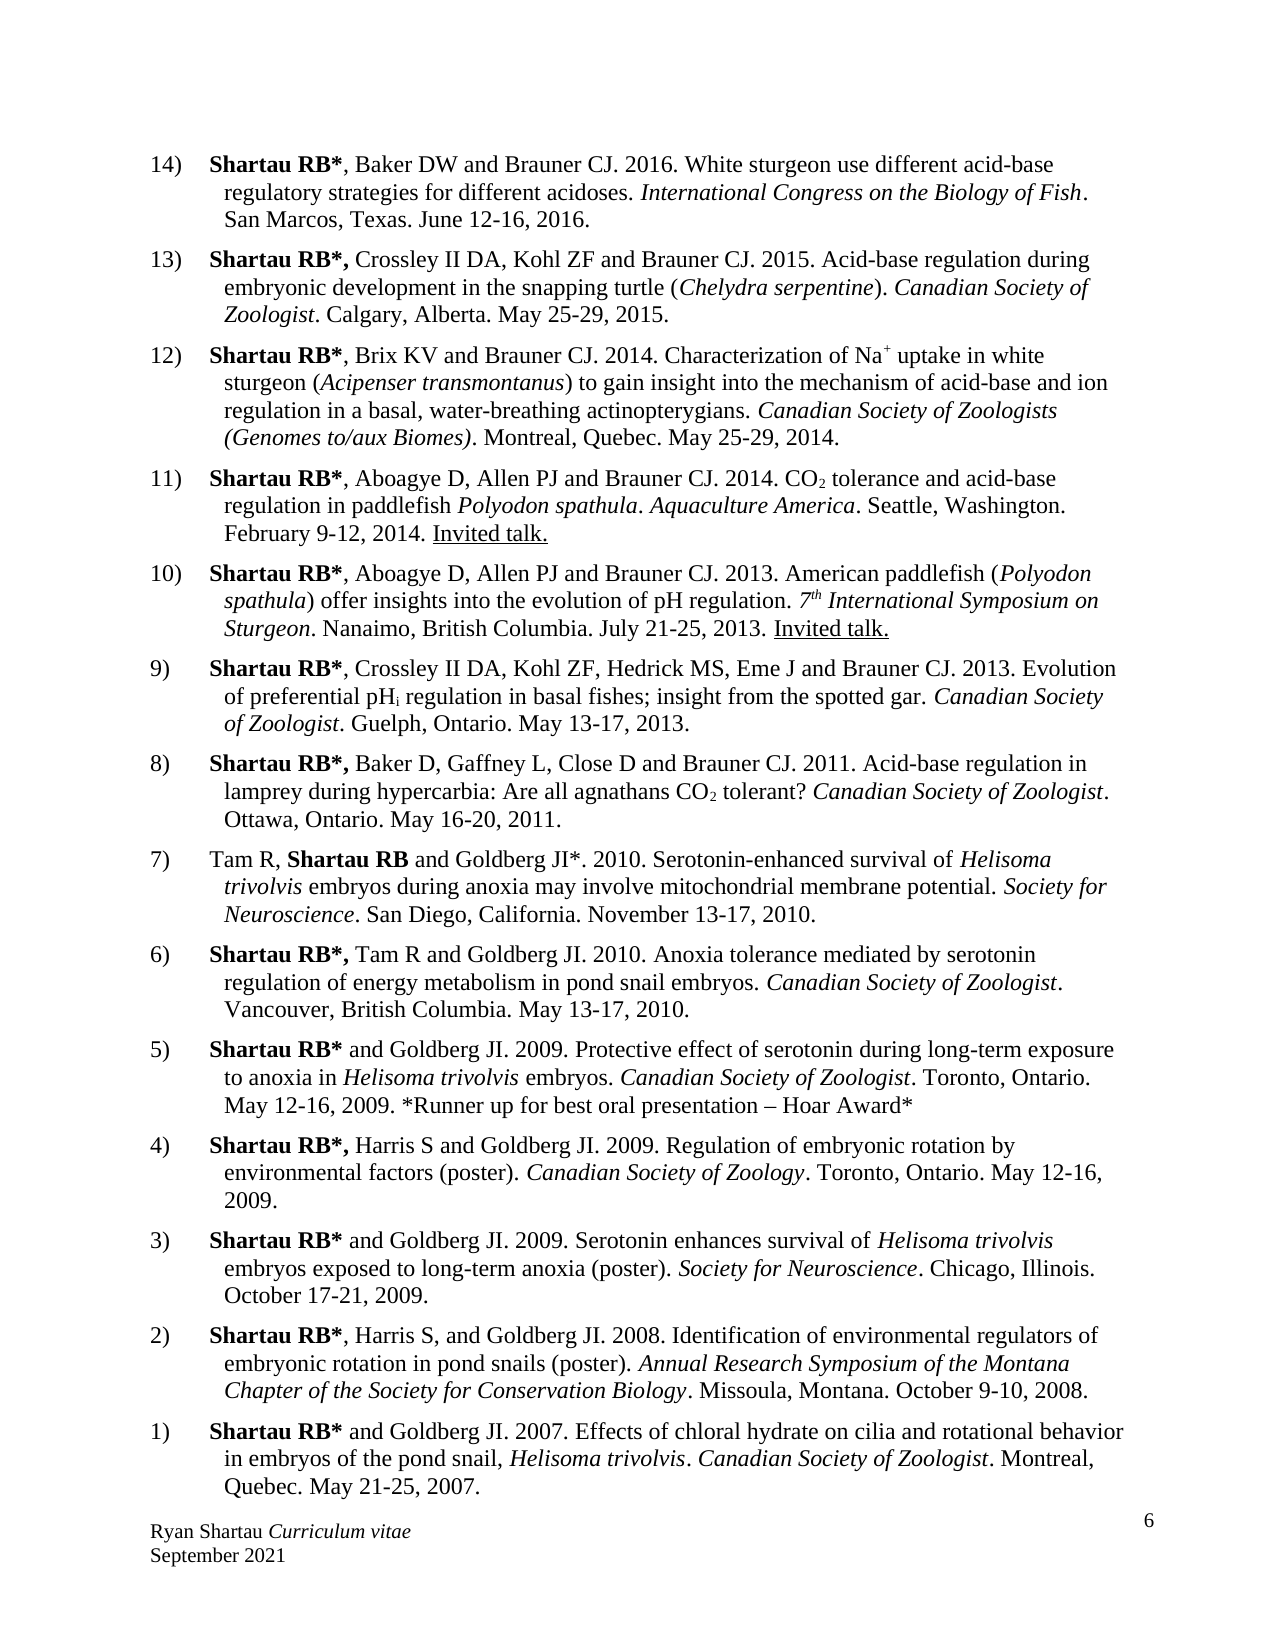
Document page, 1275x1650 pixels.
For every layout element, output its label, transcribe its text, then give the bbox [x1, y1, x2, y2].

text 5) Shartau RB* and Goldberg JI. 2009. Protective effect of serotonin during long-term exposure to anoxia in Helisoma trivolvis embryos. Canadian Society of Zoologist. Toronto, Ontario. May 12-16, 2009. *Runner up for best oral presentation – Hoar Award* [150, 1035, 1125, 1118]
text 1) Shartau RB* and Goldberg JI. 2007. Effects of chloral hydrate on cilia and rotational behavior in embryos of the pond snail, Helisoma trivolvis. Canadian Society of Zoologist. Montreal, Quebec. May 21-25, 2007. [150, 1417, 1125, 1499]
text 13) Shartau RB*, Crossley II DA, Kohl ZF and Brauner CJ. 2015. Acid-base regulation during embryonic development in the snapping turtle (Chelydra serpentine). Canadian Society of Zoologist. Calgary, Alberta. May 25-29, 2015. [150, 245, 1125, 328]
text 2) Shartau RB*, Harris S, and Goldberg JI. 2008. Identification of environmental regulators of embryonic rotation in pond snails (poster). Annual Research Symposium of the Montana Chapter of the Society for Conservation Biology. Missoula, Montana. October 9-10, 2008. [150, 1321, 1125, 1404]
text 7) Tam R, Shartau RB and Goldberg JI*. 2010. Serotonin-enhanced survival of Helisoma trivolvis embryos during anoxia may involve mitochondrial membrane potential. Society for Neuroscience. San Diego, California. November 13-17, 2010. [150, 845, 1125, 928]
text 12) Shartau RB*, Brix KV and Brauner CJ. 2014. Characterization of Na+ uptake in white sturgeon (Acipenser transmontanus) to gain insight into the mechanism of acid-base and ion regulation in a basal, water-breathing actinopterygians. Canadian Society of Zoologists (Genomes to/aux Biomes). Montreal, Quebec. May 25-29, 2014. [150, 341, 1125, 451]
text 9) Shartau RB*, Crossley II DA, Kohl ZF, Hedrick MS, Eme J and Brauner CJ. 2013. Evolution of preferential pHi regulation in basal fishes; insight from the spotted gar. Canadian Society of Zoologist. Guelph, Ontario. May 13-17, 2013. [150, 654, 1125, 737]
text 14) Shartau RB*, Baker DW and Brauner CJ. 2016. White sturgeon use different acid-base regulatory strategies for different acidoses. International Congress on the Biology of Fish. San Marcos, Texas. June 12-16, 2016. [150, 150, 1125, 233]
text 8) Shartau RB*, Baker D, Gaffney L, Close D and Brauner CJ. 2011. Acid-base regulation in lamprey during hypercarbia: Are all agnathans CO2 tolerant? Canadian Society of Zoologist. Ottawa, Ontario. May 16-20, 2011. [150, 749, 1125, 832]
text 4) Shartau RB*, Harris S and Goldberg JI. 2009. Regulation of embryonic rotation by environmental factors (poster). Canadian Society of Zoology. Toronto, Ontario. May 12-16, 2009. [150, 1131, 1125, 1213]
text 3) Shartau RB* and Goldberg JI. 2009. Serotonin enhances survival of Helisoma trivolvis embryos exposed to long-term anoxia (poster). Society for Neuroscience. Chicago, Illinois. October 17-21, 2009. [150, 1226, 1125, 1309]
text 10) Shartau RB*, Aboagye D, Allen PJ and Brauner CJ. 2013. American paddlefish (Polyodon spathula) offer insights into the evolution of pH regulation. 7th International Symposium on Sturgeon. Nanaimo, British Columbia. July 21-25, 2013. Invited talk. [150, 559, 1125, 642]
text 11) Shartau RB*, Aboagye D, Allen PJ and Brauner CJ. 2014. CO2 tolerance and acid-base regulation in paddlefish Polyodon spathula. Aquaculture America. Seattle, Washington. February 9-12, 2014. Invited talk. [150, 463, 1125, 546]
text 6) Shartau RB*, Tam R and Goldberg JI. 2010. Anoxia tolerance mediated by serotonin regulation of energy metabolism in pond snail embryos. Canadian Society of Zoologist. Vancouver, British Columbia. May 13-17, 2010. [150, 940, 1125, 1023]
